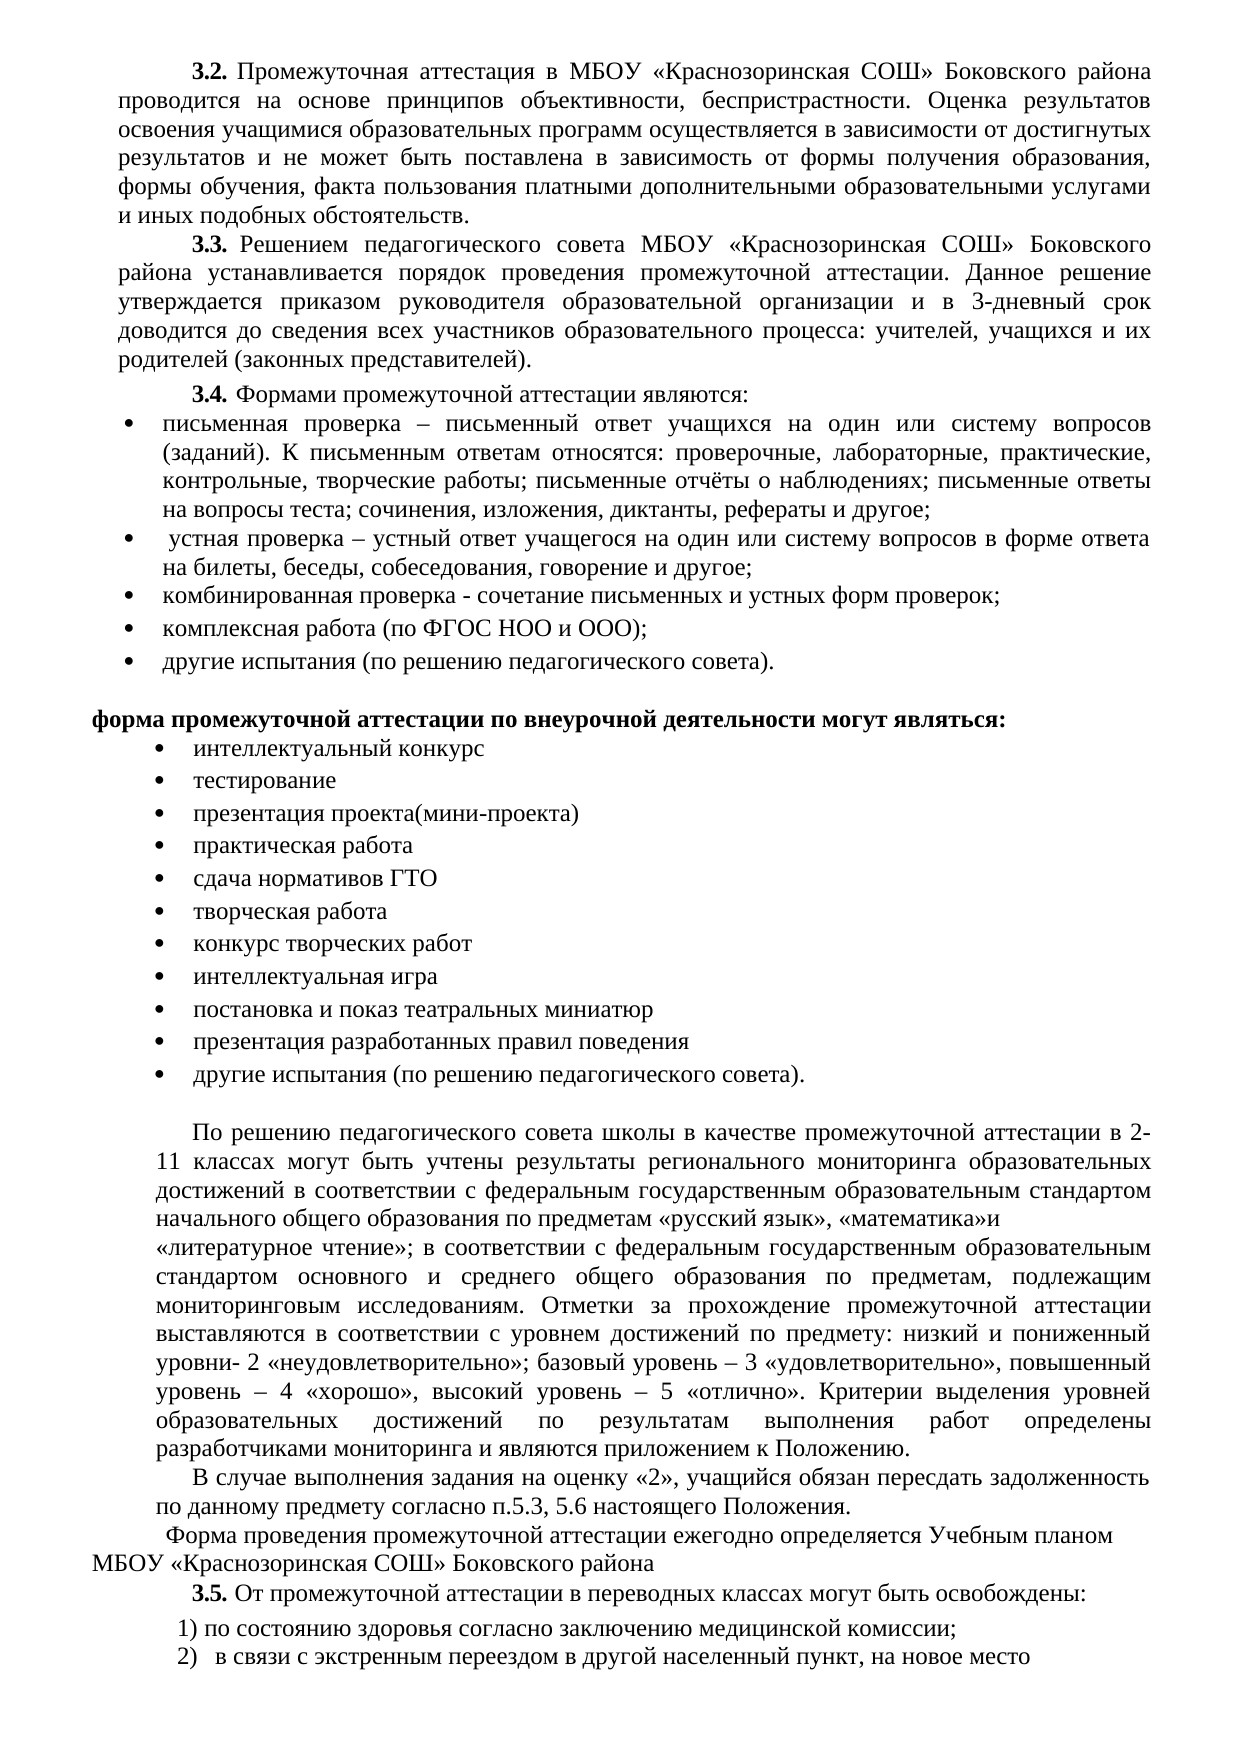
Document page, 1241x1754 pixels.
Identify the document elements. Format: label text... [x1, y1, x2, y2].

list в связи с экстренным переездом в другой населенный пункт, на новое место [177, 1641, 1176, 1670]
list комбинированная проверка - сочетание письменных и устных форм проверок; [125, 580, 1176, 609]
list другие испытания (по решению педагогического совета). [155, 1059, 1176, 1088]
list Промежуточная аттестация в МБОУ «Краснозоринская СОШ» Боковского района проводится на основе принципов объективности, беспристрастности. Оценка результатов освоения учащимися образовательных программ осуществляется в зависимости от достигнутых результатов и не может быть поставлена в зависимость от формы получения образования, формы обучения, факта пользования платными дополнительными образовательными услугами и иных подобных обстоятельств. [118, 56, 1152, 229]
list Формами промежуточной аттестации являются: [192, 379, 1176, 408]
list по состоянию здоровья согласно заключению медицинской комиссии; [177, 1613, 1176, 1641]
list презентация разработанных правил поведения [155, 1026, 1176, 1055]
list другие испытания (по решению педагогического совета). [125, 646, 1176, 674]
list интеллектуальный конкурс [155, 733, 1176, 761]
list комплексная работа (по ФГОС НОО и ООО); [125, 613, 1176, 642]
list творческая работа [155, 896, 1176, 924]
list От промежуточной аттестации в переводных классах могут быть освобождены: [192, 1578, 1176, 1606]
list конкурс творческих работ [155, 928, 1176, 957]
text По решению педагогического совета школы в качестве промежуточной аттестации в 2- 11 классах могут быть учтены результаты регионального мониторинга образовательных достижений в соответствии с федеральным государственным образовательным стандартом начального общего образования по предметам «русский язык», «математика»и [156, 1117, 1152, 1232]
list постановка и показ театральных миниатюр [155, 994, 1176, 1022]
text Форма проведения промежуточной аттестации ежегодно определяется Учебным планом МБОУ «Краснозоринская СОШ» Боковского района [92, 1520, 1176, 1577]
list презентация проекта(мини-проекта) [155, 798, 1176, 827]
list сдача нормативов ГТО [155, 863, 1176, 892]
list Решением педагогического совета МБОУ «Краснозоринская СОШ» Боковского района устанавливается порядок проведения промежуточной аттестации. Данное решение утверждается приказом руководителя образовательной организации и в 3-дневный срок доводится до сведения всех участников образовательного процесса: учителей, учащихся и их родителей (законных представителей). [118, 229, 1152, 372]
list практическая работа [155, 831, 1176, 859]
list тестирование [155, 765, 1176, 794]
list устная проверка – устный ответ учащегося на один или систему вопросов в форме ответа на билеты, беседы, собеседования, говорение и другое; [125, 523, 1152, 580]
text форма промежуточной аттестации по внеурочной деятельности могут являться: [92, 704, 1176, 733]
list письменная проверка – письменный ответ учащихся на один или систему вопросов (заданий). К письменным ответам относятся: проверочные, лабораторные, практические, контрольные, творческие работы; письменные отчёты о наблюдениях; письменные ответы на вопросы теста; сочинения, изложения, диктанты, рефераты и другое; [125, 408, 1152, 523]
text «литературное чтение»; в соответствии с федеральным государственным образовательным стандартом основного и среднего общего образования по предметам, подлежащим мониторинговым исследованиям. Отметки за прохождение промежуточной аттестации выставляются в соответствии с уровнем достижений по предмету: низкий и пониженный уровни- 2 «неудовлетворительно»; базовый уровень – 3 «удовлетворительно», повышенный уровень – 4 «хорошо», высокий уровень – 5 «отлично». Критерии выделения уровней образовательных достижений по результатам выполнения работ определены разработчиками мониторинга и являются приложением к Положению. [156, 1232, 1152, 1462]
text В случае выполнения задания на оценку «2», учащийся обязан пересдать задолженность по данному предмету согласно п.5.3, 5.6 настоящего Положения. [156, 1462, 1151, 1520]
list интеллектуальная игра [155, 961, 1176, 990]
